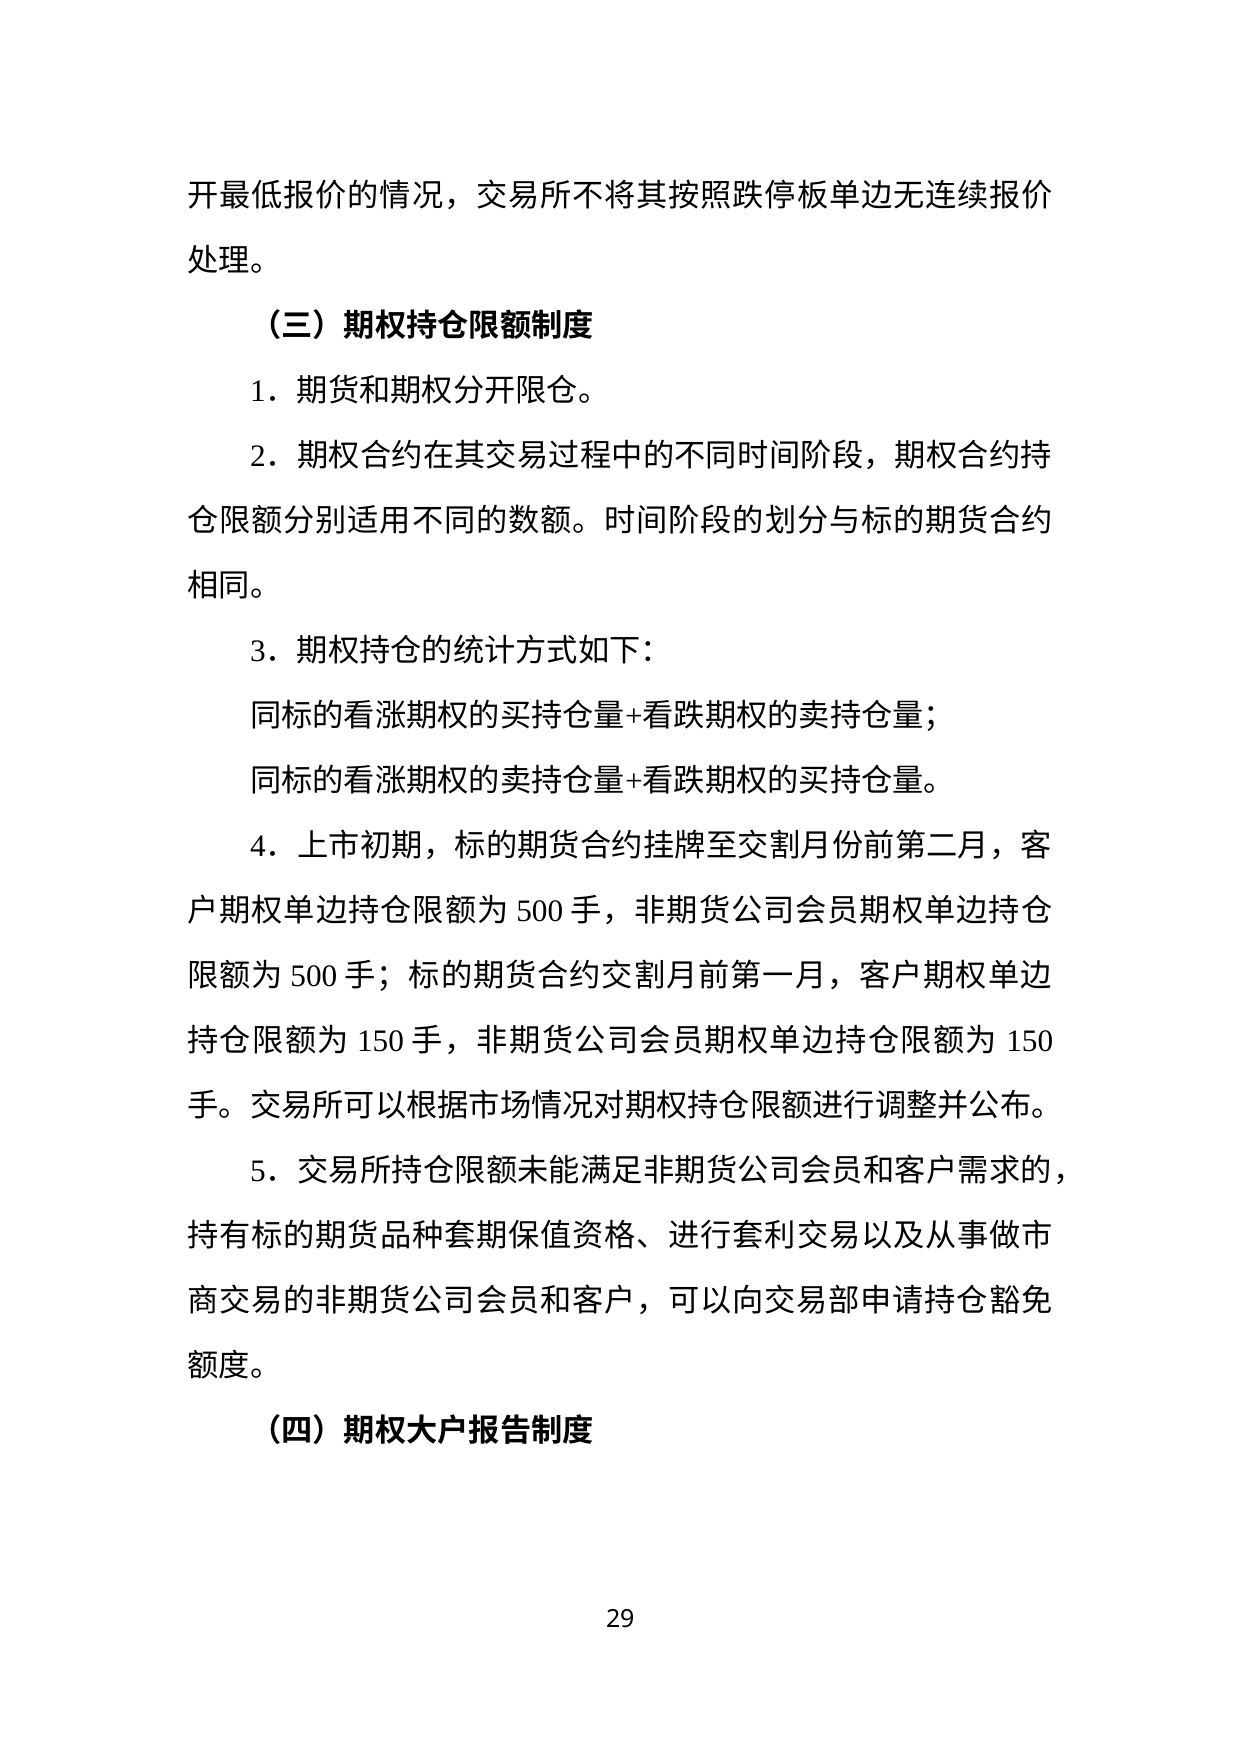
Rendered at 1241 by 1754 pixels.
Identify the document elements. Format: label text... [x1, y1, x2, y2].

text 3．期权持仓的统计方式如下： [187, 616, 1053, 681]
text 4．上市初期，标的期货合约挂牌至交割月份前第二月，客户期权单边持仓限额为500手，非期货公司会员期权单边持仓限额为500手；标的期货合约交割月前第一月，客户期权单边持仓限额为150手，非期货公司会员期权单边持仓限额为150手。交易所可以根据市场情况对期权持仓限额进行调整并公布。 [187, 811, 1053, 1136]
text 5．交易所持仓限额未能满足非期货公司会员和客户需求的，持有标的期货品种套期保值资格、进行套利交易以及从事做市商交易的非期货公司会员和客户，可以向交易部申请持仓豁免额度。 [187, 1136, 1053, 1396]
text 1．期货和期权分开限仓。 [187, 356, 1053, 421]
text （四）期权大户报告制度 [187, 1396, 1053, 1461]
text 同标的看涨期权的卖持仓量+看跌期权的买持仓量。 [187, 746, 1053, 811]
text 同标的看涨期权的买持仓量+看跌期权的卖持仓量； [187, 681, 1053, 746]
text （三）期权持仓限额制度 [187, 291, 1053, 356]
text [187, 161, 1053, 291]
text 2．期权合约在其交易过程中的不同时间阶段，期权合约持仓限额分别适用不同的数额。时间阶段的划分与标的期货合约相同。 [187, 421, 1053, 616]
